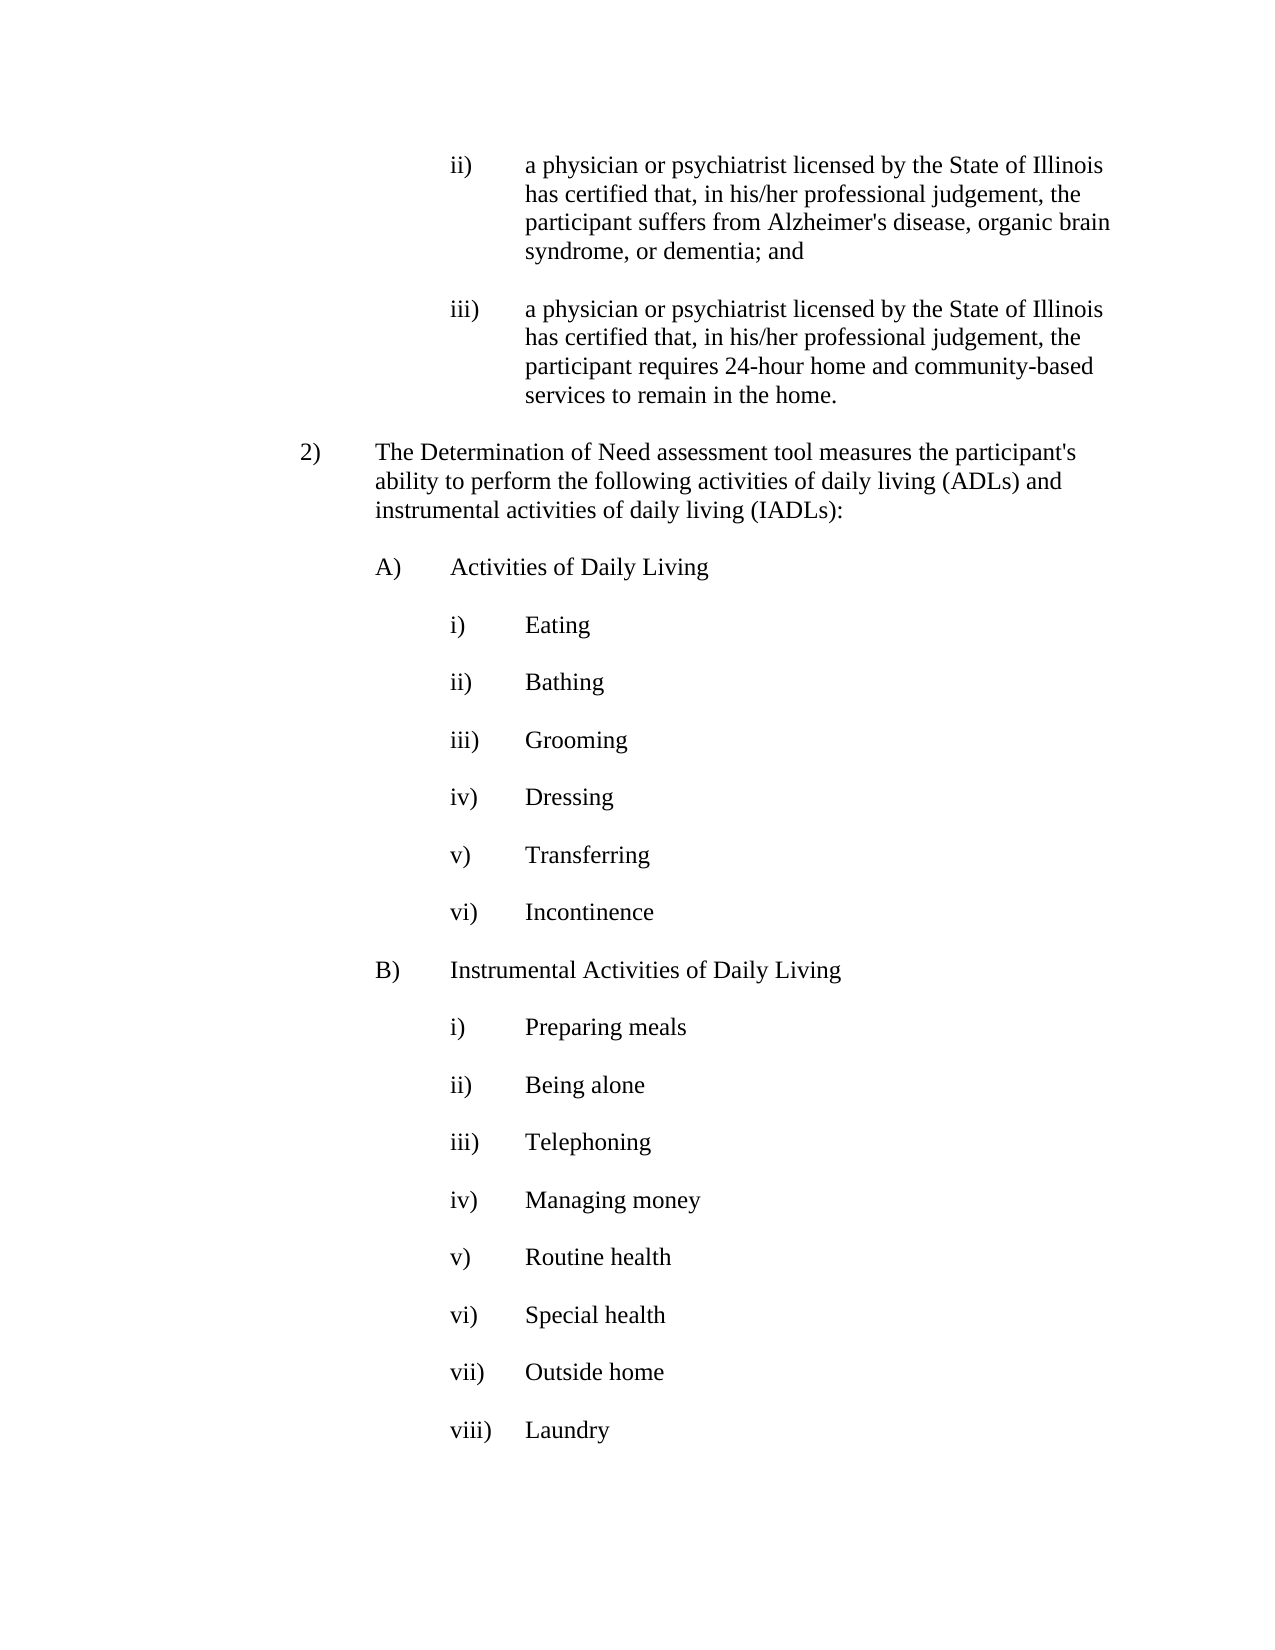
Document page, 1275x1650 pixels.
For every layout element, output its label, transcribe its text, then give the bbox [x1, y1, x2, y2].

text iii) a physician or psychiatrist licensed by the State of Illinois has certified that, in his/her professional judgement, the participant requires 24-hour home and community-based services to remain in the home. [450, 294, 1125, 409]
text vi) Special health [450, 1300, 1125, 1329]
text vi) Incontinence [450, 897, 1125, 926]
text iv) Managing money [450, 1185, 1125, 1214]
text iii) Telephoning [450, 1127, 1125, 1156]
text ii) Being alone [450, 1070, 1125, 1099]
text viii) Laundry [450, 1415, 1125, 1444]
text B) Instrumental Activities of Daily Living [375, 955, 1125, 984]
text v) Routine health [450, 1242, 1125, 1271]
text i) Preparing meals [450, 1012, 1125, 1041]
text i) Eating [450, 610, 1125, 639]
text iv) Dressing [450, 782, 1125, 811]
text 2) The Determination of Need assessment tool measures the participant's ability to perform the following activities of daily living (ADLs) and instrumental activities of daily living (IADLs): [300, 437, 1125, 524]
text ii) a physician or psychiatrist licensed by the State of Illinois has certified that, in his/her professional judgement, the participant suffers from Alzheimer's disease, organic brain syndrome, or dementia; and [450, 150, 1125, 265]
text A) Activities of Daily Living [375, 552, 1125, 581]
text v) Transferring [450, 840, 1125, 869]
text iii) Grooming [450, 725, 1125, 754]
text vii) Outside home [450, 1357, 1125, 1386]
text ii) Bathing [450, 667, 1125, 696]
